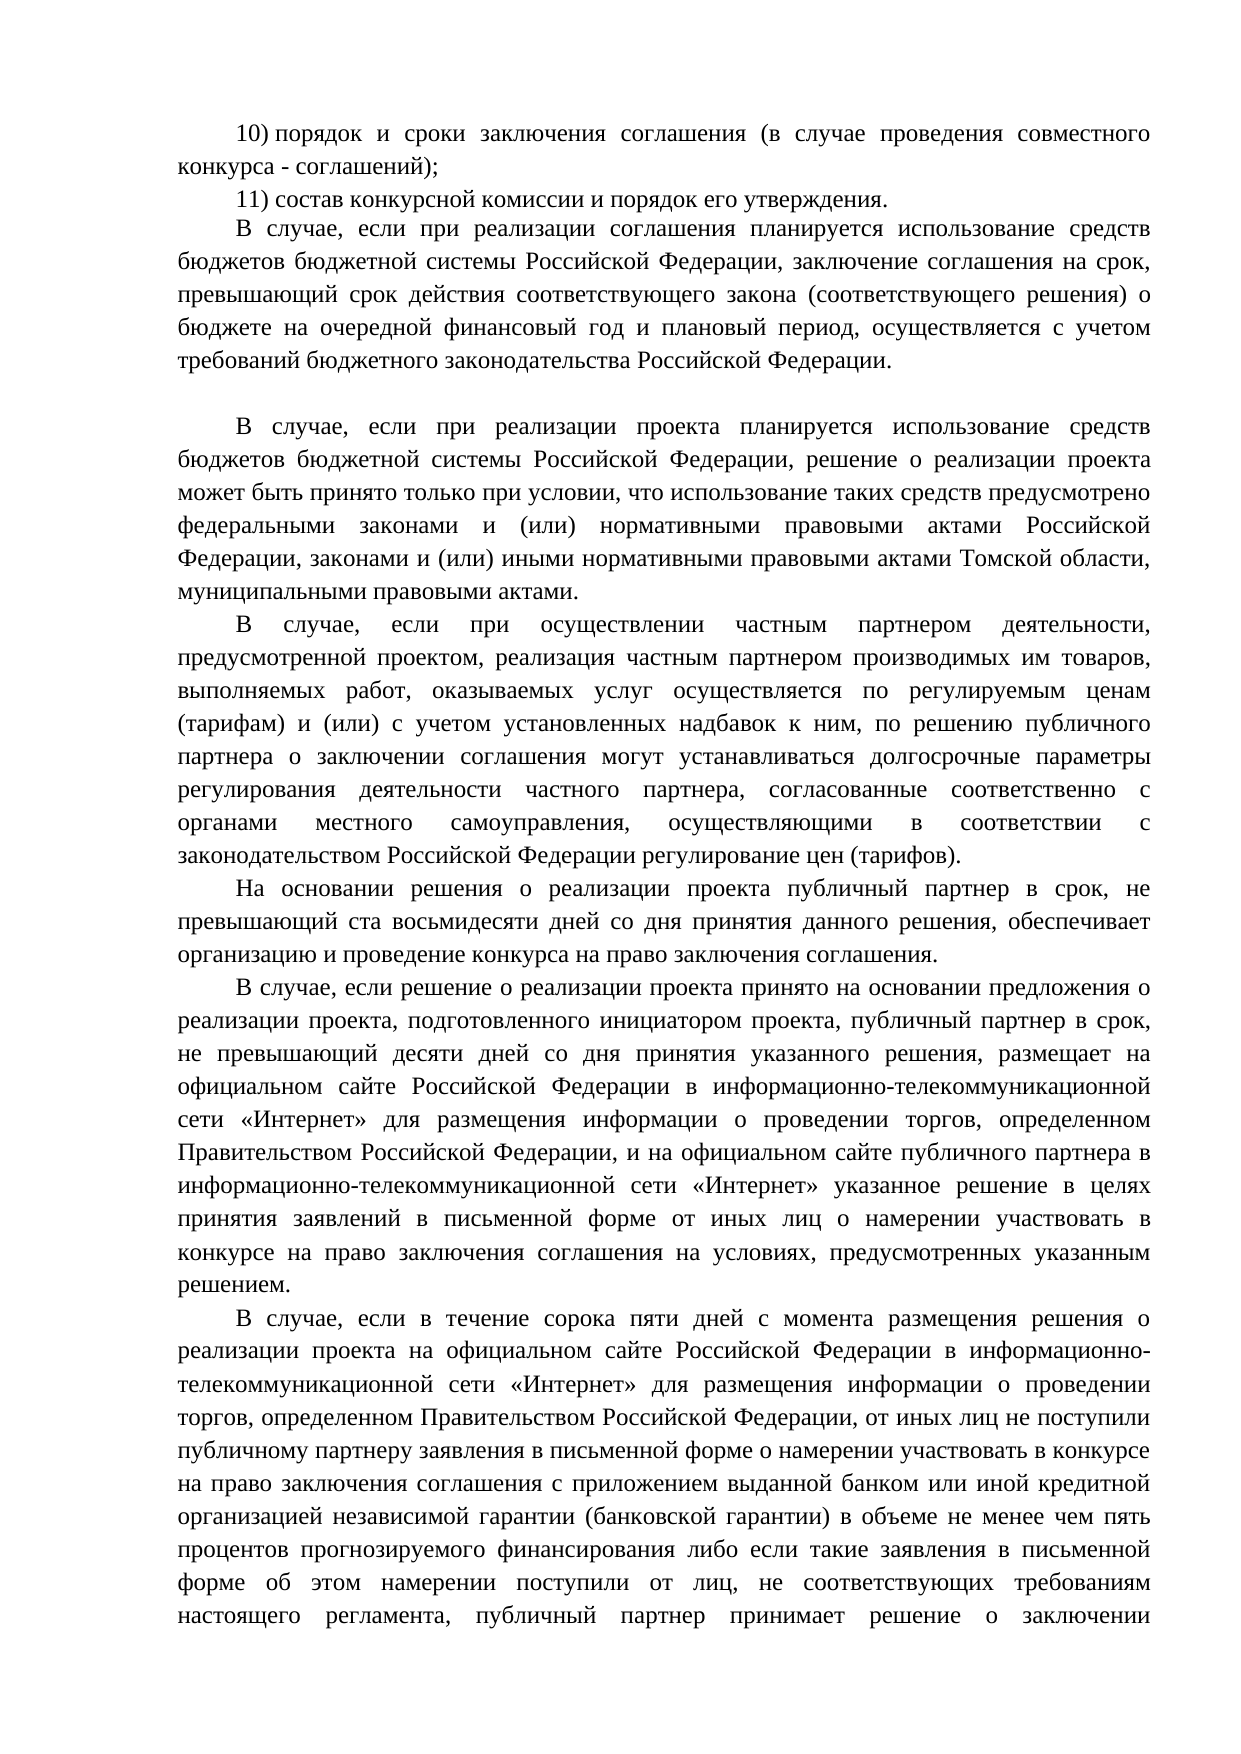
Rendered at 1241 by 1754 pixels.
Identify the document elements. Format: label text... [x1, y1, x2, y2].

text 10) порядок и сроки заключения соглашения (в случае проведения совместного конкурса - соглашений); [177, 118, 1152, 180]
text В случае, если при реализации соглашения планируется использование средств бюджетов бюджетной системы Российской Федерации, заключение соглашения на срок, превышающий срок действия соответствующего закона (соответствующего решения) о бюджете на очередной финансовый год и плановый период, осуществляется с учетом требований бюджетного законодательства Российской Федерации. [177, 213, 1152, 374]
text В случае, если при осуществлении частным партнером деятельности, предусмотренной проектом, реализация частным партнером производимых им товаров, выполняемых работ, оказываемых услуг осуществляется по регулируемым ценам (тарифам) и (или) с учетом установленных надбавок к ним, по решению публичного партнера о заключении соглашения могут устанавливаться долгосрочные параметры регулирования деятельности частного партнера, согласованные соответственно с органами местного самоуправления, осуществляющими в соответствии с законодательством Российской Федерации регулирование цен (тарифов). [177, 609, 1152, 869]
text 11) состав конкурсной комиссии и порядок его утверждения. [235, 184, 1152, 213]
text В случае, если при реализации проекта планируется использование средств бюджетов бюджетной системы Российской Федерации, решение о реализации проекта может быть принято только при условии, что использование таких средств предусмотрено федеральными законами и (или) нормативными правовыми актами Российской Федерации, законами и (или) иными нормативными правовыми актами Томской области, муниципальными правовыми актами. [177, 411, 1152, 605]
text На основании решения о реализации проекта публичный партнер в срок, не превышающий ста восьмидесяти дней со дня принятия данного решения, обеспечивает организацию и проведение конкурса на право заключения соглашения. [177, 873, 1152, 968]
text В случае, если решение о реализации проекта принято на основании предложения о реализации проекта, подготовленного инициатором проекта, публичный партнер в срок, не превышающий десяти дней со дня принятия указанного решения, размещает на официальном сайте Российской Федерации в информационно-телекоммуникационной сети «Интернет» для размещения информации о проведении торгов, определенном Правительством Российской Федерации, и на официальном сайте публичного партнера в информационно-телекоммуникационной сети «Интернет» указанное решение в целях принятия заявлений в письменной форме от иных лиц о намерении участвовать в конкурсе на право заключения соглашения на условиях, предусмотренных указанным решением. [177, 972, 1152, 1298]
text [177, 1303, 1152, 1628]
